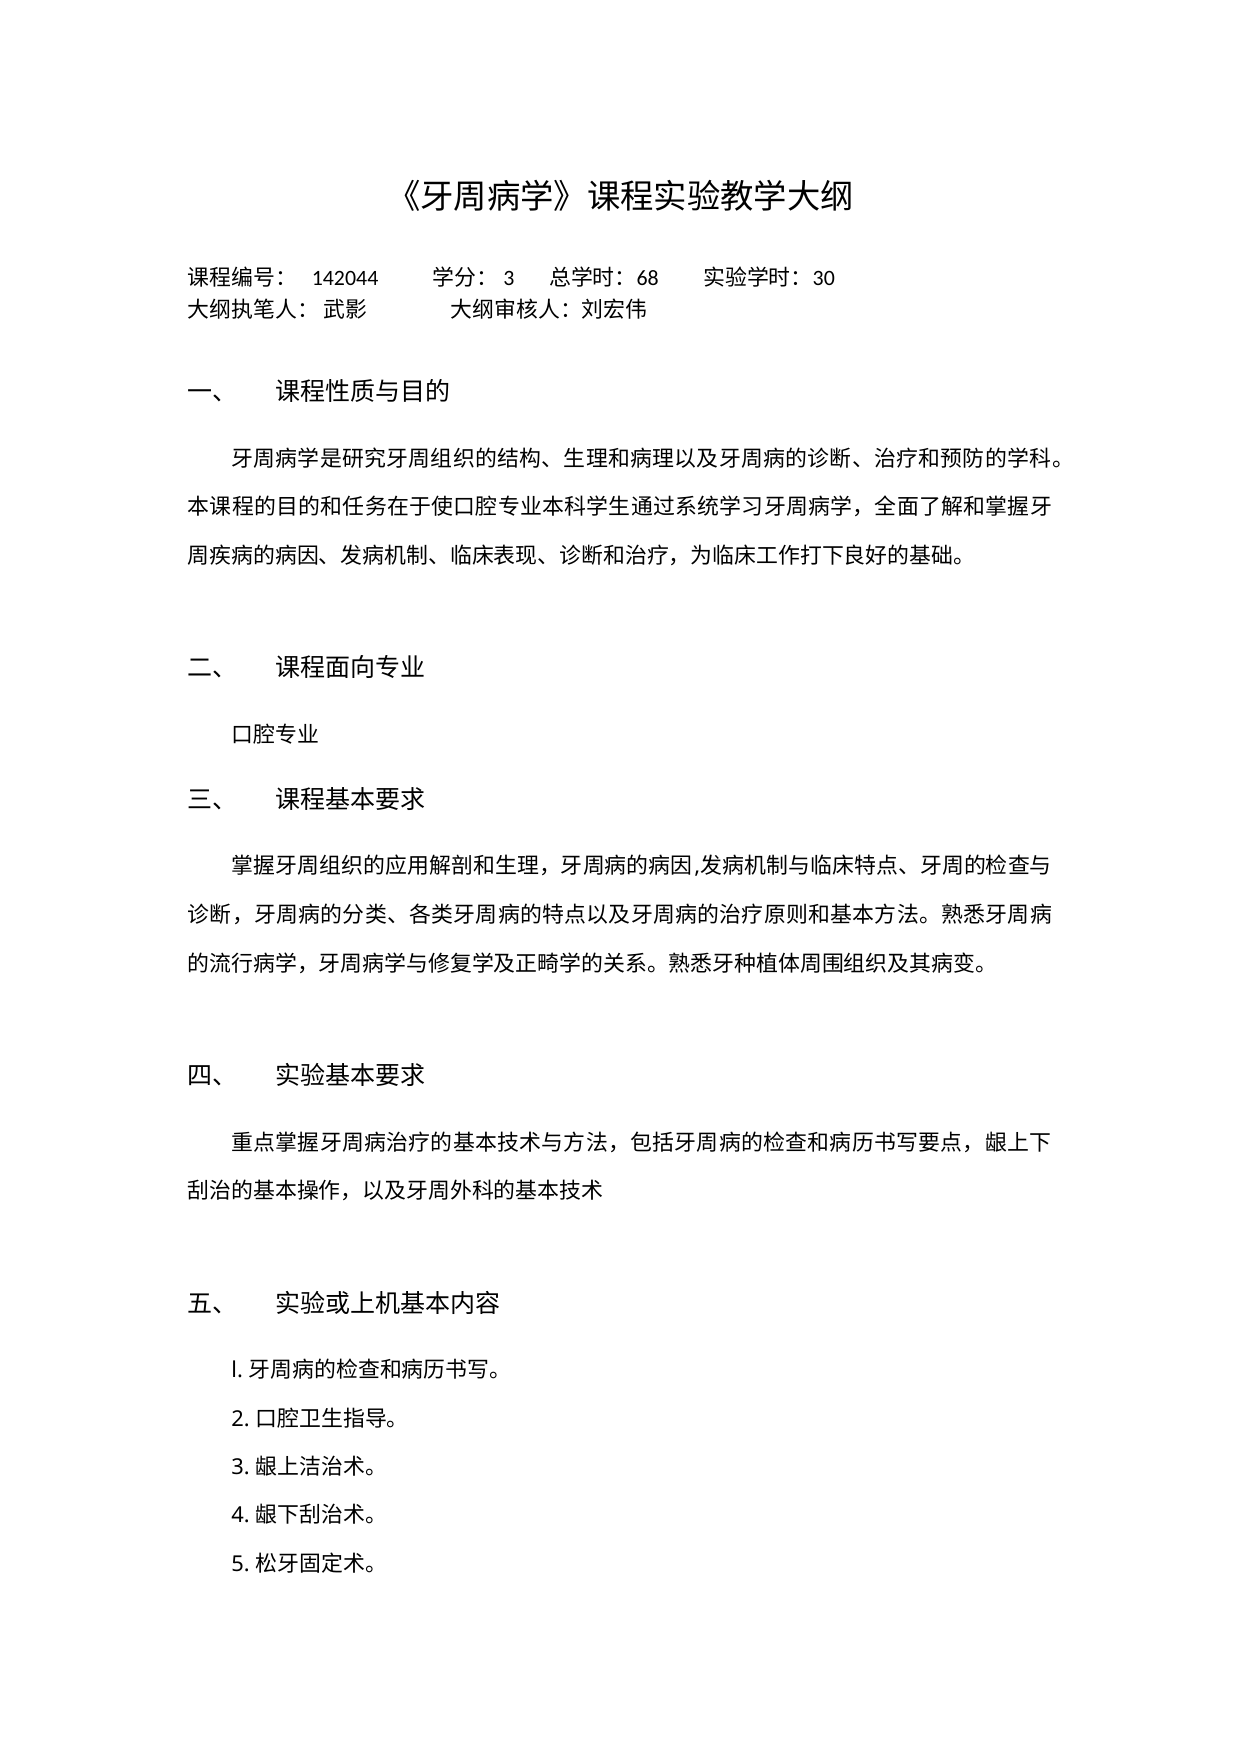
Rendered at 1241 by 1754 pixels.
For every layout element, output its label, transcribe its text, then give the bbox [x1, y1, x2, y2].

list 课程面向专业 [187, 633, 1053, 698]
text 口腔专业 [187, 716, 1053, 749]
text 课程编号： 142044 学分： 3 总学时：68 实验学时：30 [187, 259, 1053, 292]
text 《牙周病学》课程实验教学大纲 [187, 162, 1053, 227]
list 实验基本要求 [187, 1041, 1053, 1106]
text 掌握牙周组织的应用解剖和生理，牙周病的病因,发病机制与临床特点、牙周的检查与诊断，牙周病的分类、各类牙周病的特点以及牙周病的治疗原则和基本方法。熟悉牙周病的流行病学，牙周病学与修复学及正畸学的关系。熟悉牙种植体周围组织及其病变。 [187, 848, 1053, 978]
text 牙周病学是研究牙周组织的结构、生理和病理以及牙周病的诊断、治疗和预防的学科。本课程的目的和任务在于使口腔专业本科学生通过系统学习牙周病学，全面了解和掌握牙周疾病的病因、发病机制、临床表现、诊断和治疗，为临床工作打下良好的基础。 [187, 440, 1053, 570]
text 2. 口腔卫生指导。 [187, 1400, 1053, 1433]
text 3. 龈上洁治术。 [187, 1448, 1053, 1481]
text 重点掌握牙周病治疗的基本技术与方法，包括牙周病的检查和病历书写要点，龈上下刮治的基本操作，以及牙周外科的基本技术 [187, 1124, 1053, 1206]
list 实验或上机基本内容 [187, 1269, 1053, 1334]
text 大纲执笔人： 武影 大纲审核人：刘宏伟 [187, 292, 1053, 324]
text 5. 松牙固定术。 [187, 1545, 1053, 1578]
text 4. 龈下刮治术。 [187, 1497, 1053, 1529]
list 课程基本要求 [187, 765, 1053, 830]
list 课程性质与目的 [187, 357, 1053, 422]
text l. 牙周病的检查和病历书写。 [187, 1352, 1053, 1384]
